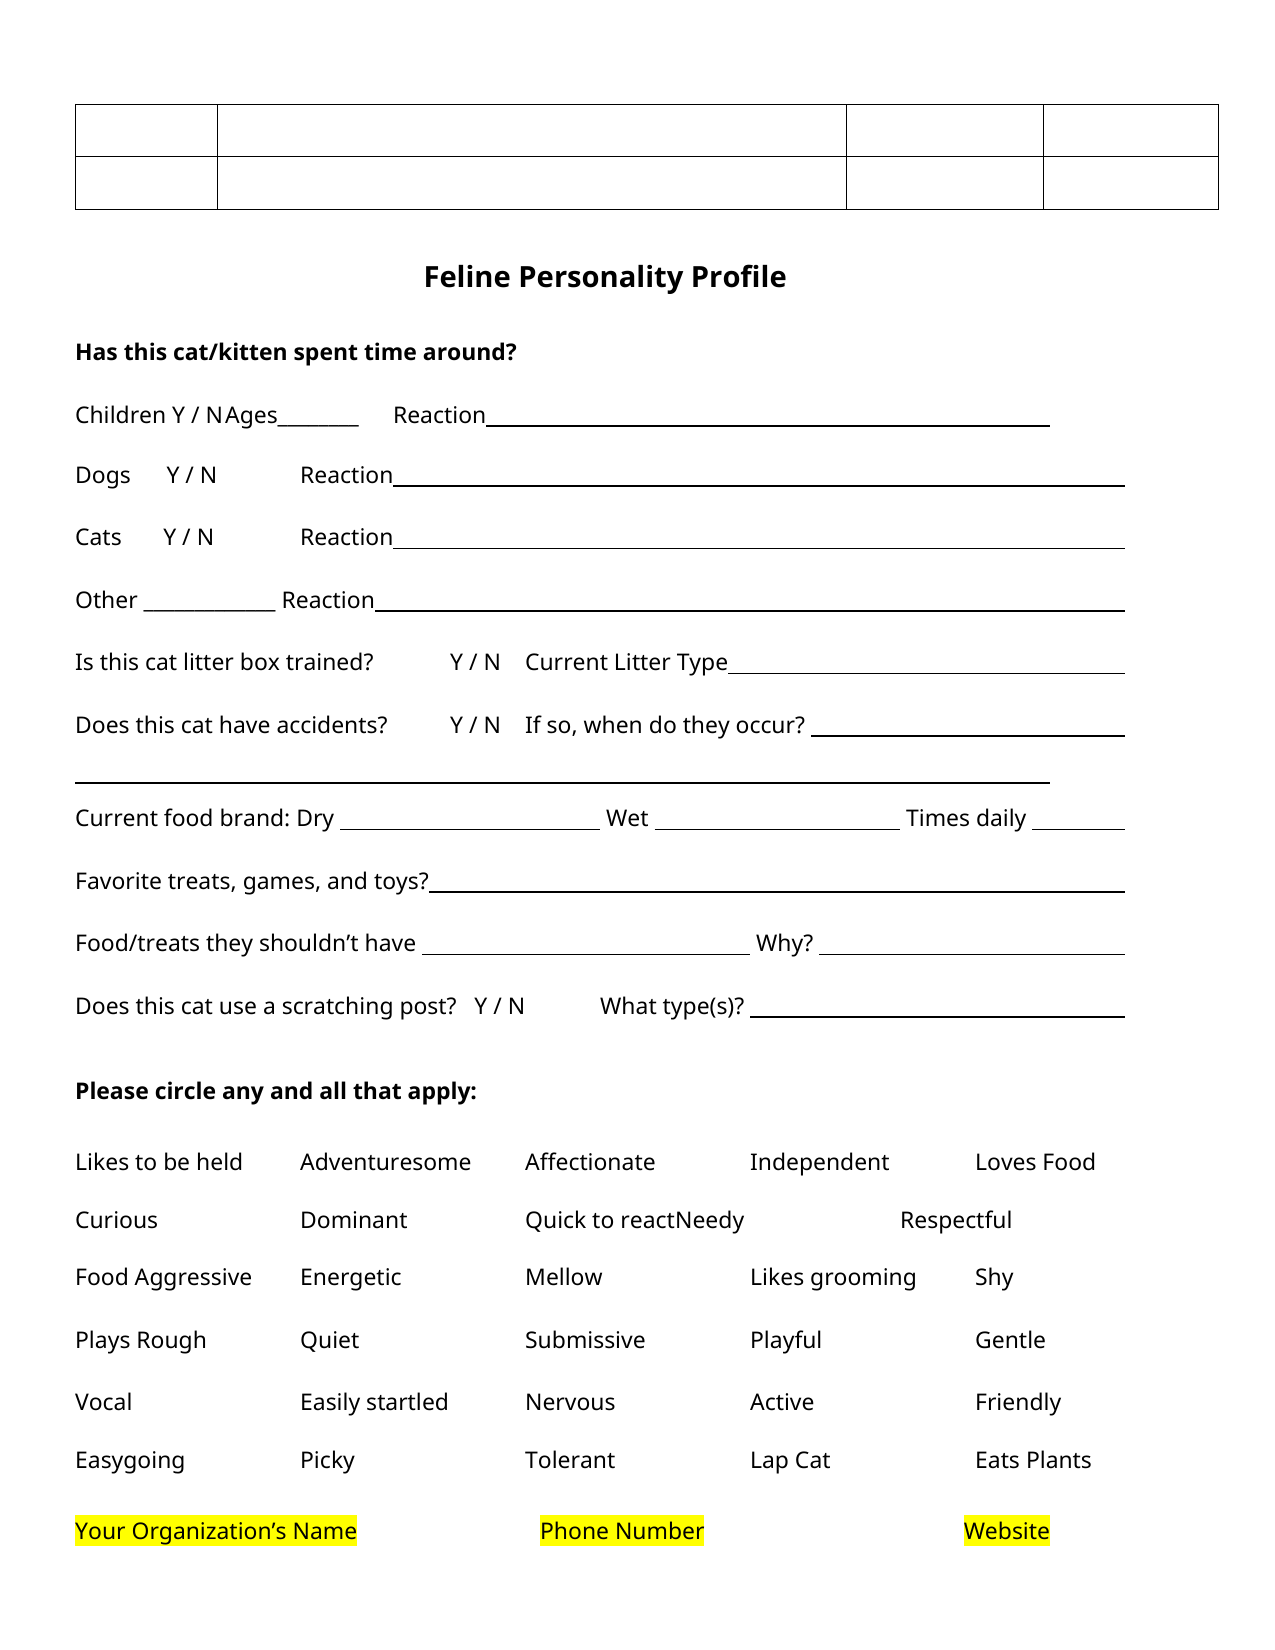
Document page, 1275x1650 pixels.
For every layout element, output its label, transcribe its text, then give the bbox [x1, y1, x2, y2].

table_cell [847, 105, 1043, 156]
text Plays Rough Quiet Submissive Playful Gentle [75, 1324, 1200, 1355]
text Vocal Easily startled Nervous Active Friendly [75, 1386, 1200, 1417]
table_cell [76, 105, 217, 156]
table_cell [847, 157, 1043, 209]
text Other _____________ Reaction [75, 583, 1135, 615]
text Food/treats they shouldn’t have Why? [75, 927, 1135, 958]
text Has this cat/kitten spent time around? [75, 336, 1135, 367]
table_cell [1044, 105, 1218, 156]
text Children Y / N Ages________ Reaction [75, 398, 1135, 430]
text Does this cat use a scratching post? Y / N What type(s)? [75, 990, 1135, 1021]
text Curious Dominant Quick to react Needy Respectful [75, 1203, 1135, 1235]
text Current food brand: Dry Wet Times daily [75, 802, 1135, 833]
table_cell [218, 105, 846, 156]
text Is this cat litter box trained? Y / N Current Litter Type [75, 646, 1135, 677]
table_cell [1044, 157, 1218, 209]
text Does this cat have accidents? Y / N If so, when do they occur? [75, 708, 1136, 787]
text Please circle any and all that apply: [75, 1075, 1135, 1106]
text Easygoing Picky Tolerant Lap Cat Eats Plants [75, 1444, 1200, 1475]
text Feline Personality Profile [75, 257, 1135, 296]
text Favorite treats, games, and toys? [75, 865, 1135, 896]
text Dogs Y / N Reaction [75, 458, 1135, 490]
text Likes to be held Adventuresome Affectionate Independent Loves Food [75, 1146, 1200, 1177]
table_cell [218, 157, 846, 209]
text Food Aggressive Energetic Mellow Likes grooming Shy [75, 1261, 1200, 1292]
text Cats Y / N Reaction [75, 521, 1135, 552]
table_cell [76, 157, 217, 209]
